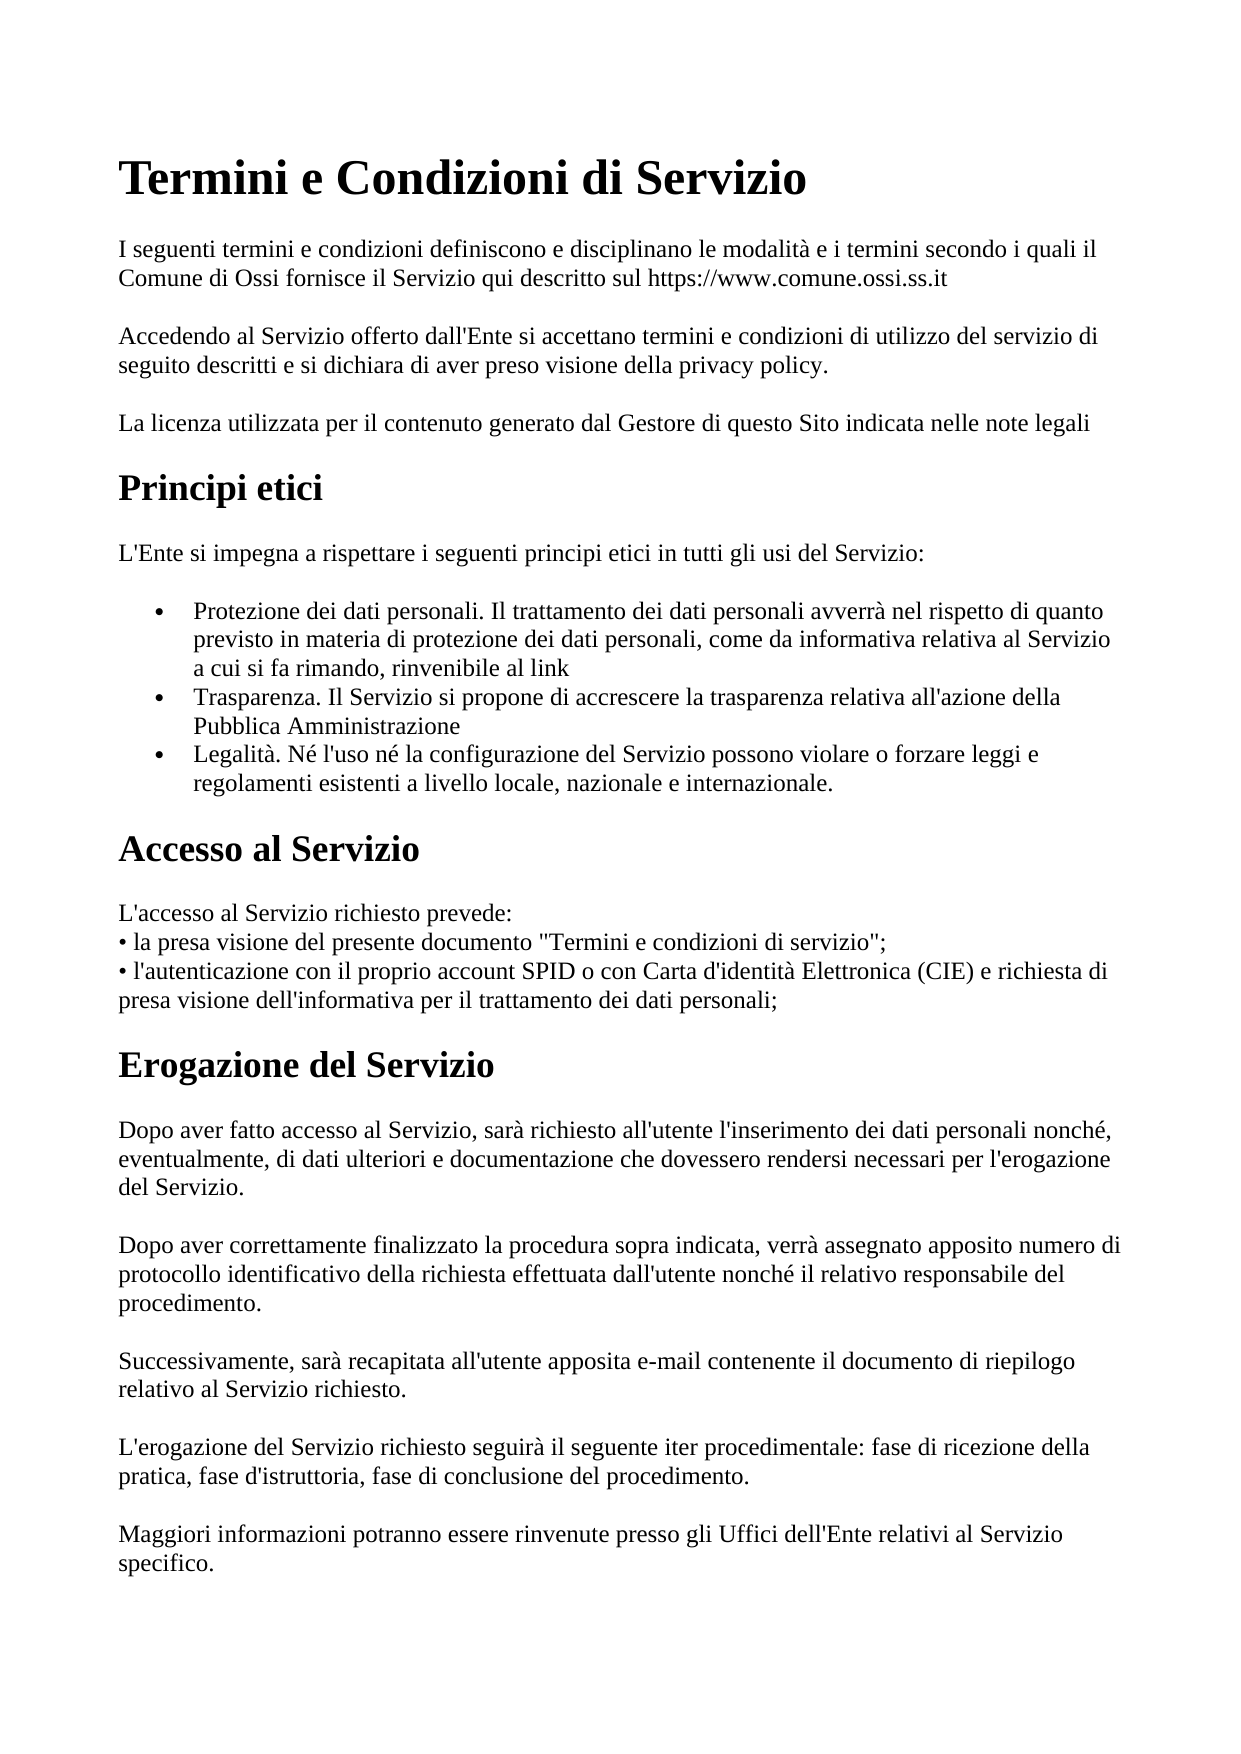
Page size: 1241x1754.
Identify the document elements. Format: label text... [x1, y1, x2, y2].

text Termini e Condizioni di Servizio [118, 148, 1122, 205]
text L'accesso al Servizio richiesto prevede: • la presa visione del presente documento "Termini e condizioni di servizio"; • l'autenticazione con il proprio account SPID o con Carta d'identità Elettronica (CIE) e richiesta di presa visione dell'informativa per il trattamento dei dati personali; [118, 898, 1122, 1013]
text L'Ente si impegna a rispettare i seguenti principi etici in tutti gli usi del Servizio: [118, 538, 1122, 567]
list Legalità. Né l'uso né la configurazione del Servizio possono violare o forzare leggi e regolamenti esistenti a livello locale, nazionale e internazionale. [156, 739, 1122, 797]
text I seguenti termini e condizioni definiscono e disciplinano le modalità e i termini secondo i quali il Comune di Ossi fornisce il Servizio qui descritto sul https://www.comune.ossi.ss.it [118, 234, 1122, 292]
text Principi etici [118, 466, 1122, 509]
text La licenza utilizzata per il contenuto generato dal Gestore di questo Sito indicata nelle note legali [118, 408, 1122, 436]
text L'erogazione del Servizio richiesto seguirà il seguente iter procedimentale: fase di ricezione della pratica, fase d'istruttoria, fase di conclusione del procedimento. [118, 1432, 1122, 1490]
text Dopo aver fatto accesso al Servizio, sarà richiesto all'utente l'inserimento dei dati personali nonché, eventualmente, di dati ulteriori e documentazione che dovessero rendersi necessari per l'erogazione del Servizio. [118, 1115, 1122, 1201]
text Maggiori informazioni potranno essere rinvenute presso gli Uffici dell'Ente relativi al Servizio specifico. [118, 1519, 1122, 1577]
list Protezione dei dati personali. Il trattamento dei dati personali avverrà nel rispetto di quanto previsto in materia di protezione dei dati personali, come da informativa relativa al Servizio a cui si fa rimando, rinvenibile al link [156, 596, 1122, 682]
text Accesso al Servizio [118, 826, 1122, 869]
text Accedendo al Servizio offerto dall'Ente si accettano termini e condizioni di utilizzo del servizio di seguito descritti e si dichiara di aver preso visione della privacy policy. [118, 321, 1122, 378]
text Erogazione del Servizio [118, 1043, 1122, 1086]
list Trasparenza. Il Servizio si propone di accrescere la trasparenza relativa all'azione della Pubblica Amministrazione [156, 682, 1122, 739]
text Dopo aver correttamente finalizzato la procedura sopra indicata, verrà assegnato apposito numero di protocollo identificativo della richiesta effettuata dall'utente nonché il relativo responsabile del procedimento. [118, 1230, 1122, 1317]
text Successivamente, sarà recapitata all'utente apposita e-mail contenente il documento di riepilogo relativo al Servizio richiesto. [118, 1346, 1122, 1403]
